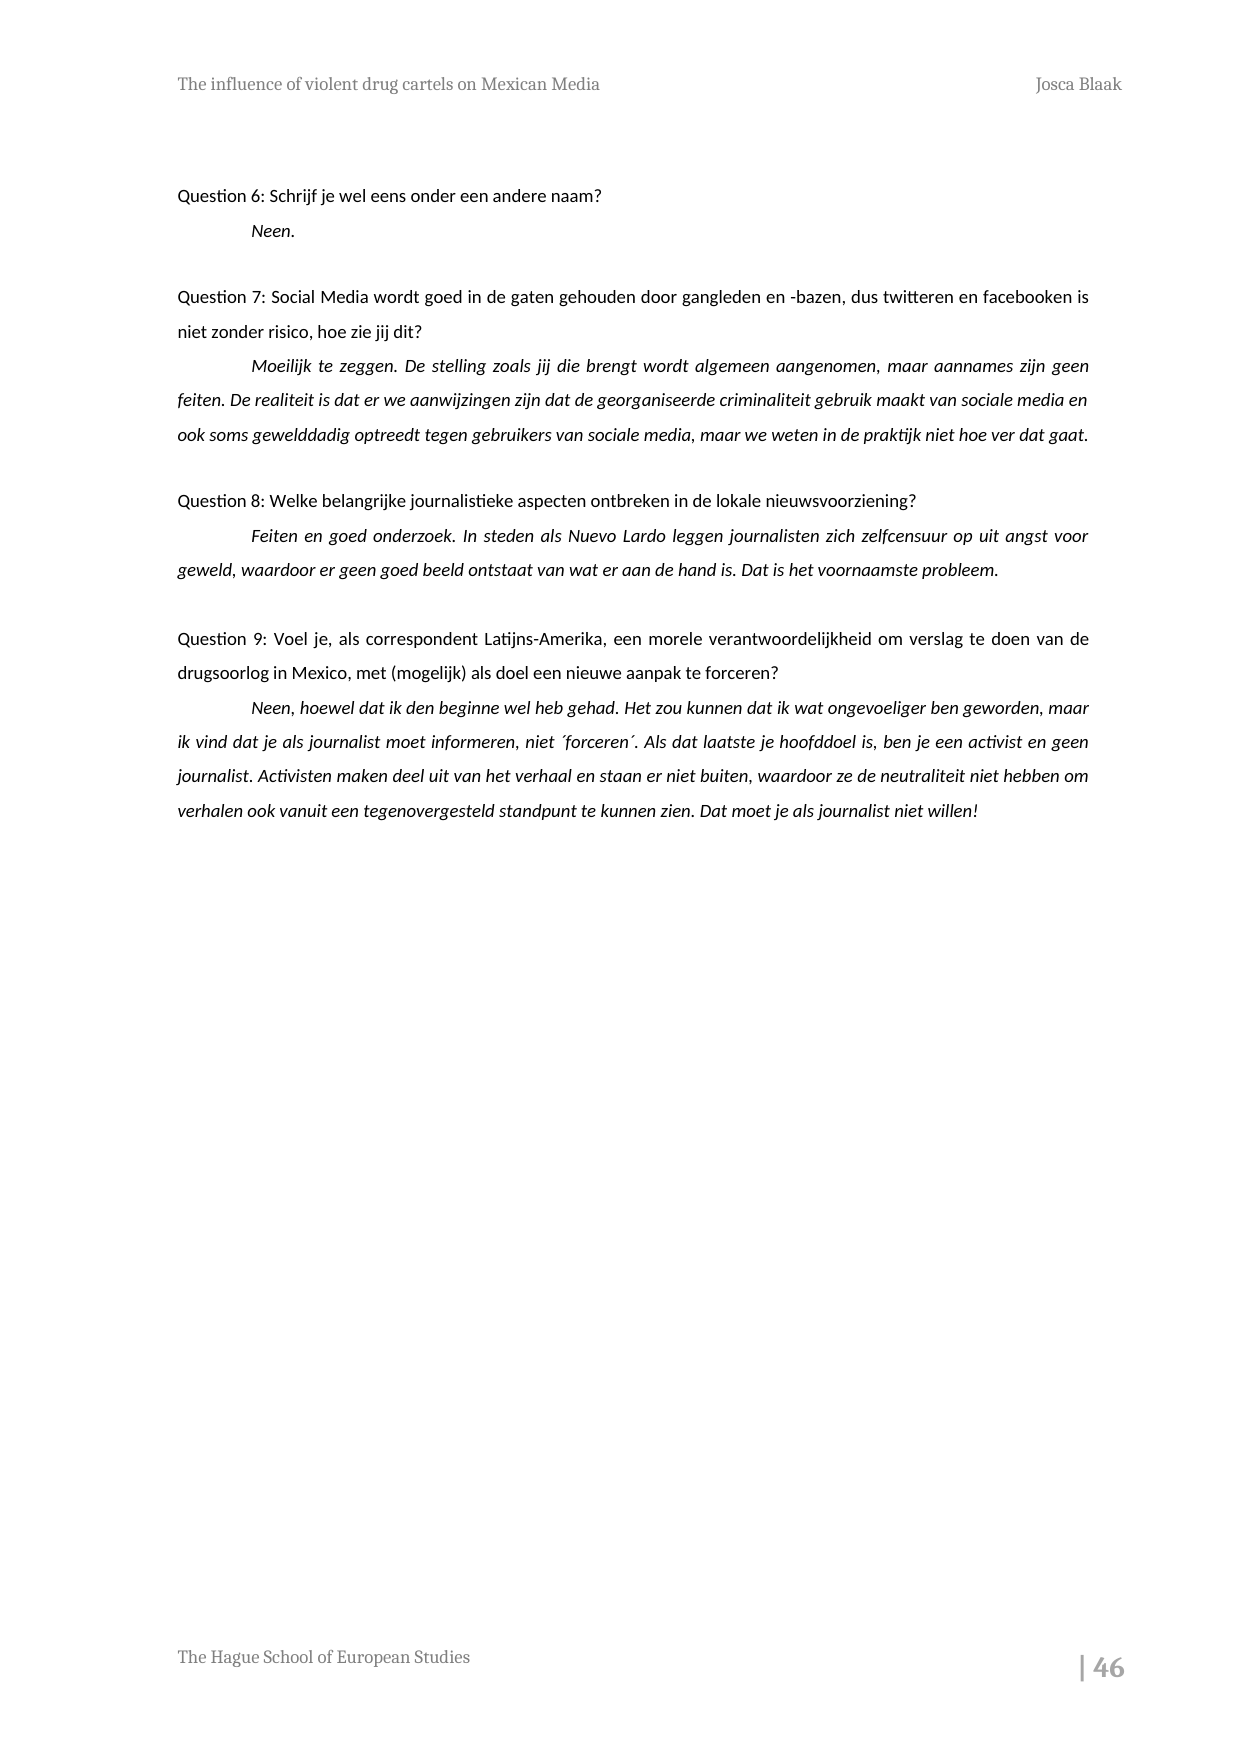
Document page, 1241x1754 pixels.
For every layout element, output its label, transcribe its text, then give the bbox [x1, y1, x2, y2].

text Question 6: Schrijf je wel eens onder een andere naam? [177, 184, 1090, 207]
text Neen. [177, 219, 1090, 242]
text Question 7: Social Media wordt goed in de gaten gehouden door gangleden en -bazen, dus twitteren en facebooken is niet zonder risico, hoe zie jij dit? [177, 285, 1090, 343]
text Moeilijk te zeggen. De stelling zoals jij die brengt wordt algemeen aangenomen, maar aannames zijn geen feiten. De realiteit is dat er we aanwijzingen zijn dat de georganiseerde criminaliteit gebruik maakt van sociale media en ook soms gewelddadig optreedt tegen gebruikers van sociale media, maar we weten in de praktijk niet hoe ver dat gaat. [177, 354, 1090, 446]
text Question 9: Voel je, als correspondent Latijns-Amerika, een morele verantwoordelijkheid om verslag te doen van de drugsoorlog in Mexico, met (mogelijk) als doel een nieuwe aanpak te forceren? [177, 627, 1090, 684]
text Feiten en goed onderzoek. In steden als Nuevo Lardo leggen journalisten zich zelfcensuur op uit angst voor geweld, waardoor er geen goed beeld ontstaat van wat er aan de hand is. Dat is het voornaamste probleem. [177, 524, 1090, 581]
text Neen, hoewel dat ik den beginne wel heb gehad. Het zou kunnen dat ik wat ongevoeliger ben geworden, maar ik vind dat je als journalist moet informeren, niet ´forceren´. Als dat laatste je hoofddoel is, ben je een activist en geen journalist. Activisten maken deel uit van het verhaal en staan er niet buiten, waardoor ze de neutraliteit niet hebben om verhalen ook vanuit een tegenovergesteld standpunt te kunnen zien. Dat moet je als journalist niet willen! [177, 696, 1090, 822]
text Question 8: Welke belangrijke journalistieke aspecten ontbreken in de lokale nieuwsvoorziening? [177, 489, 1090, 512]
